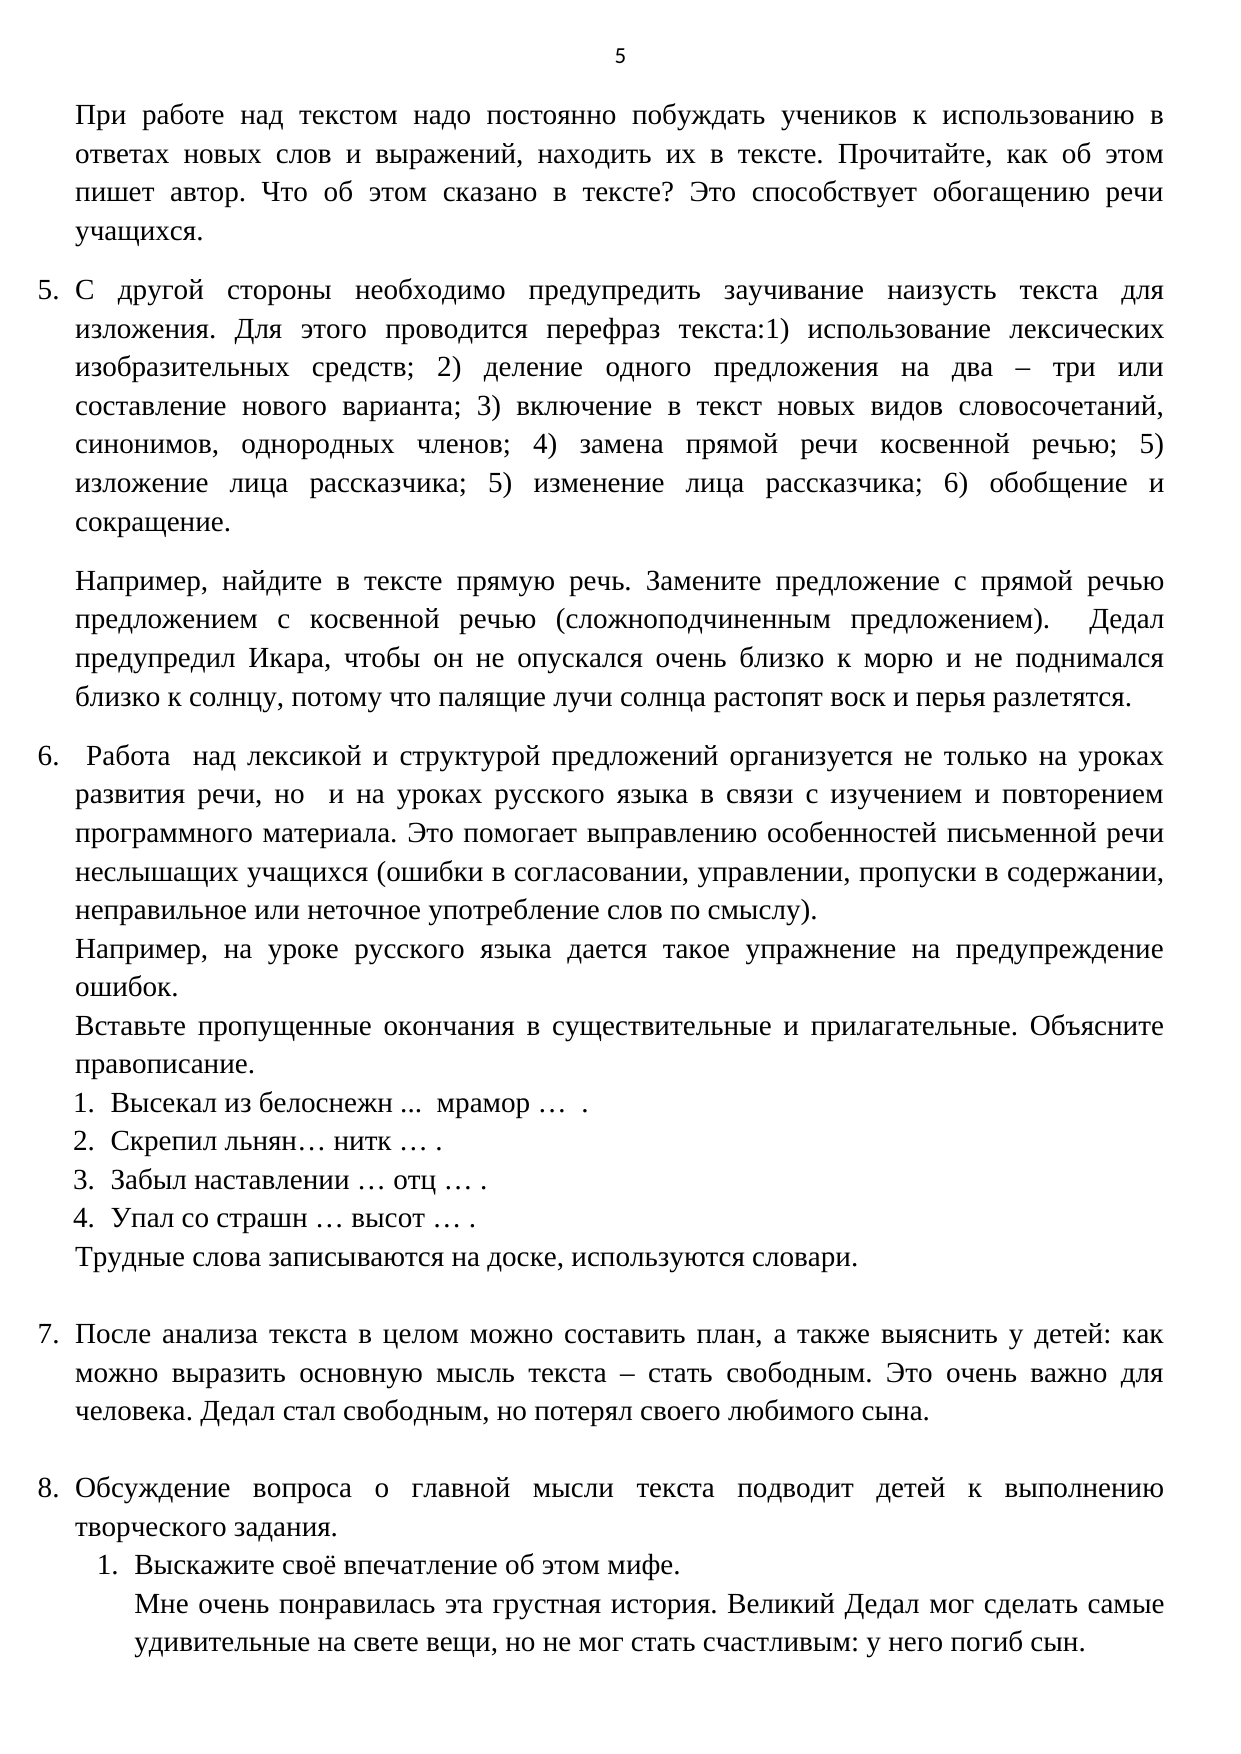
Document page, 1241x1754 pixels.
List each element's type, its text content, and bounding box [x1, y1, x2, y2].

list Упал со страшн … высот … . [73, 1201, 1165, 1234]
text При работе над текстом надо постоянно побуждать учеников к использованию в ответах новых слов и выражений, находить их в тексте. Прочитайте, как об этом пишет автор. Что об этом сказано в тексте? Это способствует обогащению речи учащихся. [75, 97, 1165, 247]
list Забыл наставлении … отц … . [73, 1162, 1165, 1196]
list Вставьте пропущенные окончания в существительные и прилагательные. Объясните правописание. [75, 1008, 1165, 1080]
list Обсуждение вопроса о главной мысли текста подводит детей к выполнению творческого задания. [37, 1470, 1165, 1542]
list Высекал из белоснежн ... мрамор … . [73, 1085, 1165, 1118]
list Например, на уроке русского языка дается такое упражнение на предупреждение ошибок. [75, 931, 1165, 1003]
list Работа над лексикой и структурой предложений организуется не только на уроках развития речи, но и на уроках русского языка в связи с изучением и повторением программного материала. Это помогает выправлению особенностей письменной речи неслышащих учащихся (ошибки в согласовании, управлении, пропуски в содержании, неправильное или неточное употребление слов по смыслу). [37, 738, 1165, 926]
list После анализа текста в целом можно составить план, а также выяснить у детей: как можно выразить основную мысль текста – стать свободным. Это очень важно для человека. Дедал стал свободным, но потерял своего любимого сына. [37, 1316, 1165, 1427]
list Скрепил льнян… нитк … . [73, 1123, 1165, 1157]
text Трудные слова записываются на доске, используются словари. [75, 1239, 1165, 1273]
list С другой стороны необходимо предупредить заучивание наизусть текста для изложения. Для этого проводится перефраз текста:1) использование лексических изобразительных средств; 2) деление одного предложения на два – три или составление нового варианта; 3) включение в текст новых видов словосочетаний, синонимов, однородных членов; 4) замена прямой речи косвенной речью; 5) изложение лица рассказчика; 5) изменение лица рассказчика; 6) обобщение и сокращение. [37, 272, 1165, 537]
text Например, найдите в тексте прямую речь. Замените предложение с прямой речью предложением с косвенной речью (сложноподчиненным предложением). Дедал предупредил Икара, чтобы он не опускался очень близко к морю и не поднимался близко к солнцу, потому что палящие лучи солнца растопят воск и перья разлетятся. [75, 563, 1165, 712]
list Выскажите своё впечатление об этом мифе. [97, 1547, 1165, 1581]
list Мне очень понравилась эта грустная история. Великий Дедал мог сделать самые удивительные на свете вещи, но не мог стать счастливым: у него погиб сын. [134, 1586, 1165, 1658]
